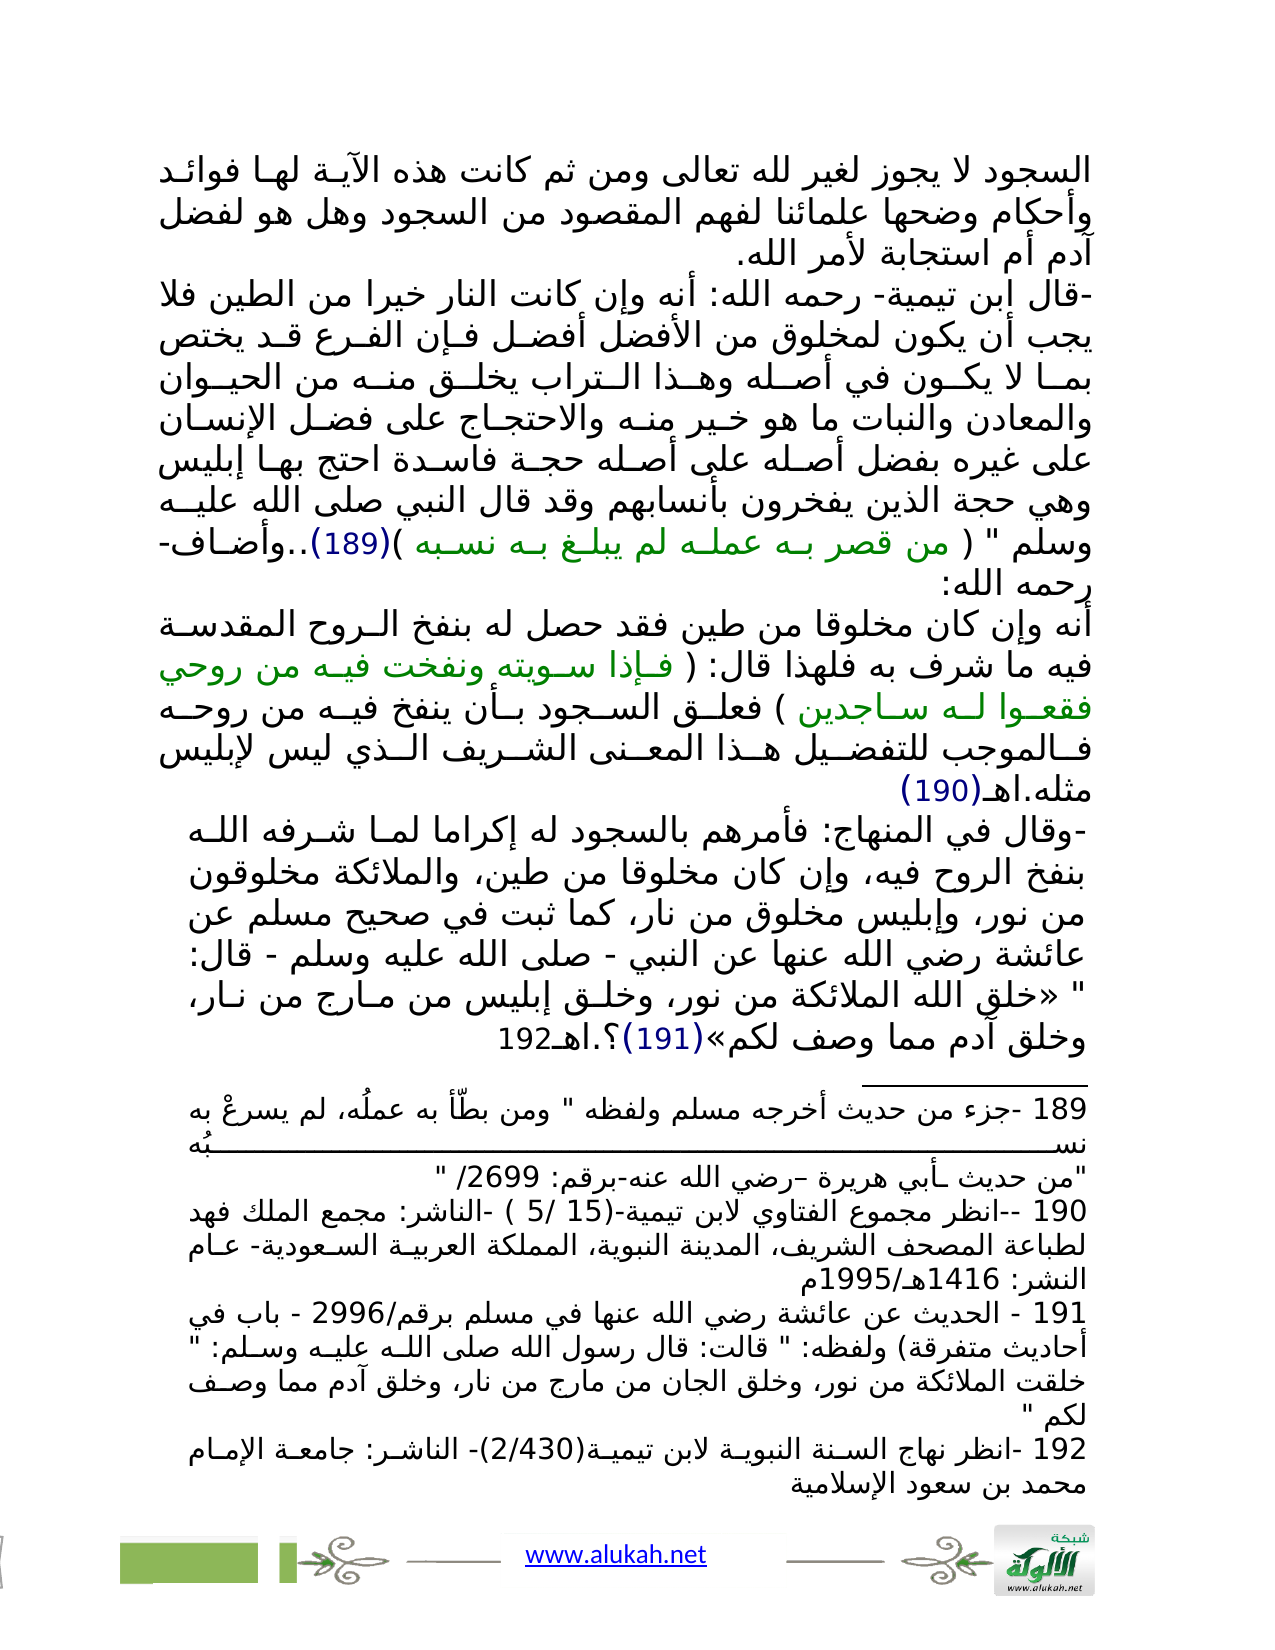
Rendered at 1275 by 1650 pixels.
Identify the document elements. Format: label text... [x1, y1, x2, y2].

text أنه وإن كان مخلوقا من طين فقد حصل له بنفخ الروح المقدسة فيه ما شرف به فلهذا قال: ﴿ فإذا سويته ونفخت فيه من روحي فقعوا له ساجدين ﴾ فعلق السجود بأن ينفخ فيه من روحه فالموجب للتفضيل هذا المعنى الشريف الذي ليس لإبليس مثله.اهـ() [158, 604, 1093, 810]
text -وقال في المنهاج: فأمرهم بالسجود له إكراما لما شرفه الله بنفخ الروح فيه، وإن كان مخلوقا من طين، والملائكة مخلوقون من نور، وإبليس مخلوق من نار، كما ثبت في صحيح مسلم عن عائشة رضي الله عنها عن النبي - صلى الله عليه وسلم - قال: " «خلق الله الملائكة من نور، وخلق إبليس من مارج من نار، وخلق آدم مما وصف لكم»()؟.اهـ [187, 810, 1087, 1057]
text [158, 150, 1093, 274]
text -قال ابن تيمية- رحمه الله: أنه وإن كانت النار خيرا من الطين فلا يجب أن يكون لمخلوق من الأفضل أفضل فإن الفرع قد يختص بما لا يكون في أصله وهذا التراب يخلق منه من الحيوان والمعادن والنبات ما هو خير منه والاحتجاج على فضل الإنسان على غيره بفضل أصله على أصله حجة فاسدة احتج بها إبليس وهي حجة الذين يفخرون بأنسابهم وقد قال النبي صلى الله عليه وسلم " ﴿ من قصر به عمله لم يبلغ به نسبه ﴾()..وأضاف- رحمه الله: [158, 274, 1093, 604]
picture [120, 1521, 1125, 1611]
